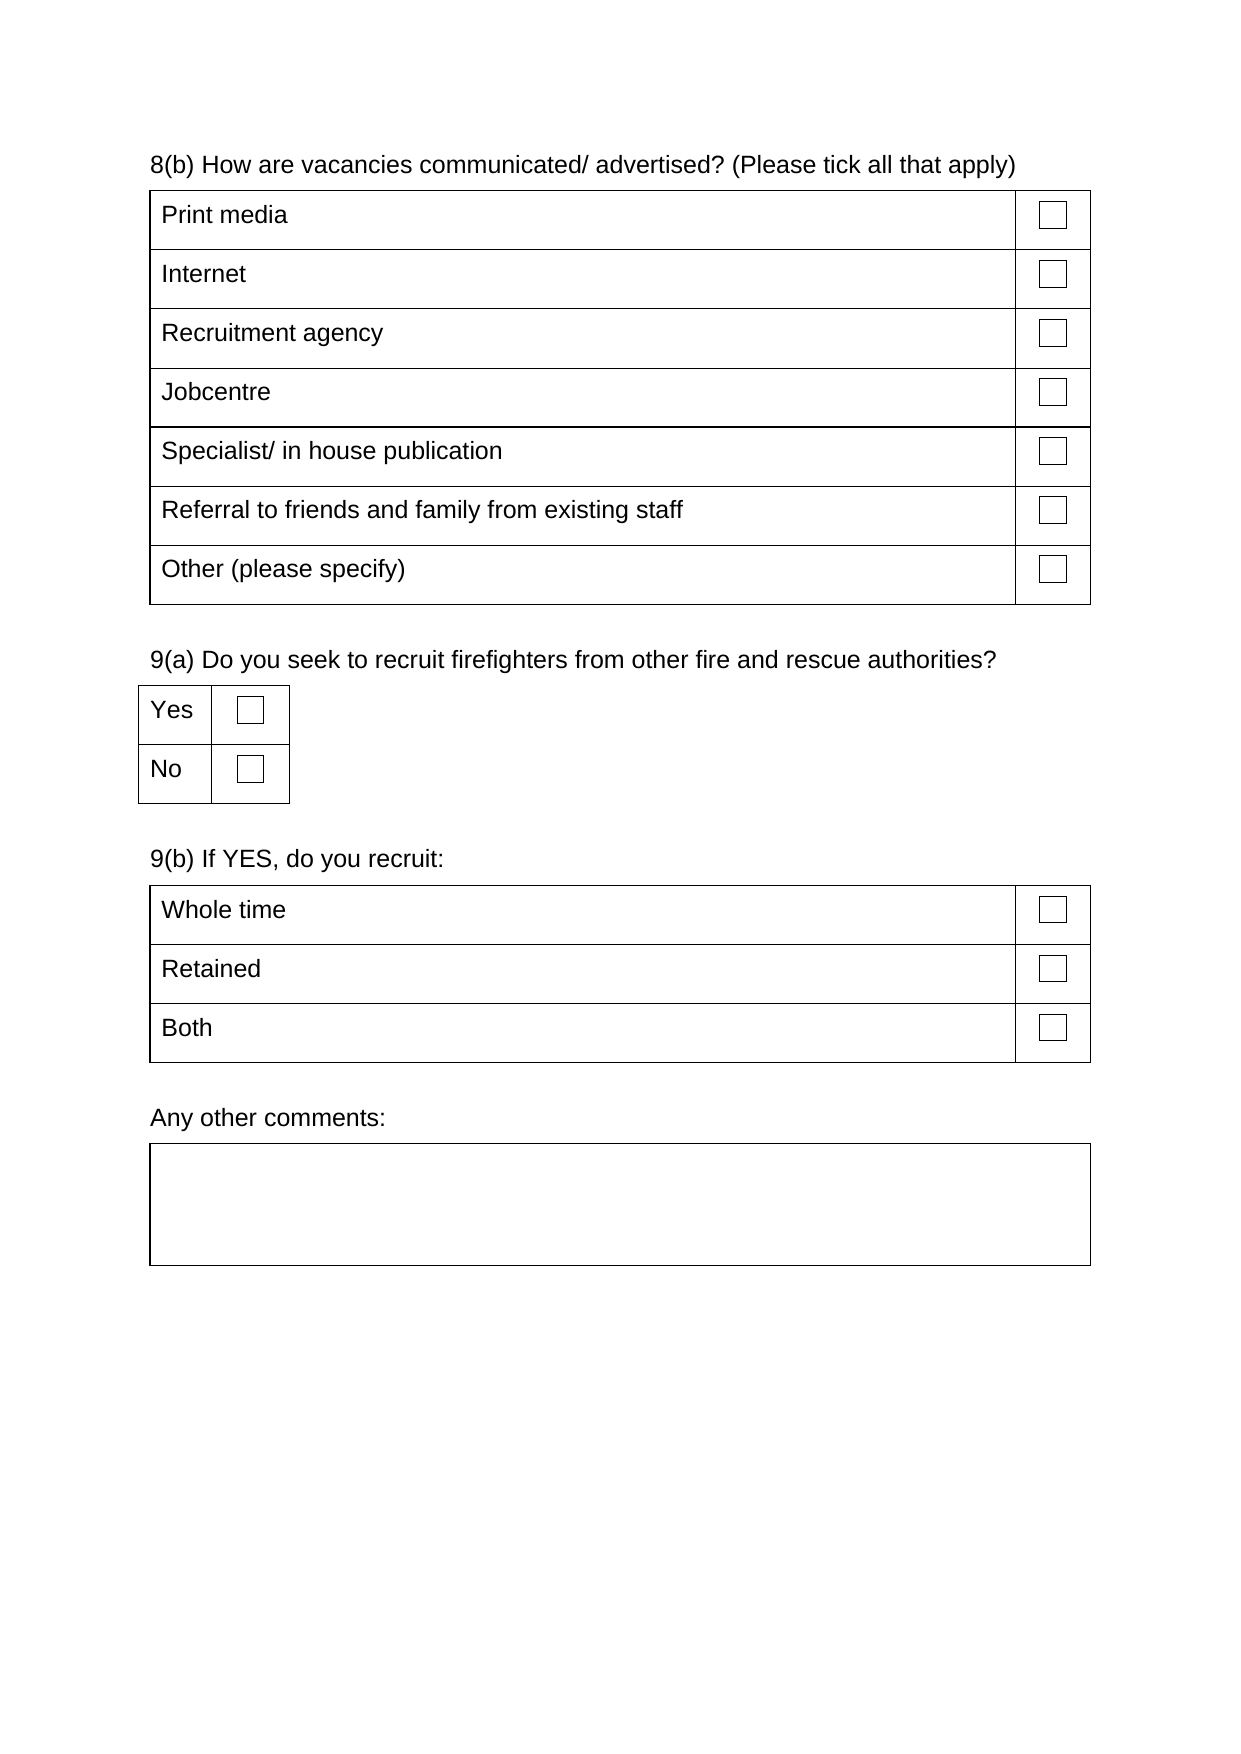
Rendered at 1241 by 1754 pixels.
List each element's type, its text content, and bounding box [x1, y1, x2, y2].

table_header [212, 686, 289, 744]
table_cell [1016, 250, 1090, 308]
table_cell [1016, 369, 1090, 426]
table_header [151, 1144, 1090, 1265]
table_header [1016, 886, 1090, 944]
table_cell Specialist/ in house publication [151, 428, 1015, 486]
table_cell Internet [151, 250, 1015, 308]
table_cell [1016, 945, 1090, 1003]
table_header [1016, 191, 1090, 249]
table_cell Other (please specify) [151, 546, 1015, 604]
table_cell Referral to friends and family from existing staff [151, 487, 1015, 544]
table_cell [1016, 428, 1090, 486]
table_cell [1016, 309, 1090, 367]
table_cell Retained [151, 945, 1015, 1003]
table_header Print media [151, 191, 1015, 249]
table_header Whole time [151, 886, 1015, 944]
table_cell [212, 745, 289, 803]
text Any other comments: [150, 1103, 1090, 1132]
table_cell Recruitment agency [151, 309, 1015, 367]
text 9(b) If YES, do you recruit: [150, 844, 1090, 873]
text 8(b) How are vacancies communicated/ advertised? (Please tick all that apply) [150, 150, 1090, 179]
text 9(a) Do you seek to recruit firefighters from other fire and rescue authorities? [150, 645, 1090, 674]
table_cell [1016, 546, 1090, 604]
table_header Yes [139, 686, 211, 744]
table_cell Jobcentre [151, 369, 1015, 426]
table_cell [1016, 1004, 1090, 1062]
table_cell Both [151, 1004, 1015, 1062]
table_cell [1016, 487, 1090, 544]
table_cell No [139, 745, 211, 803]
